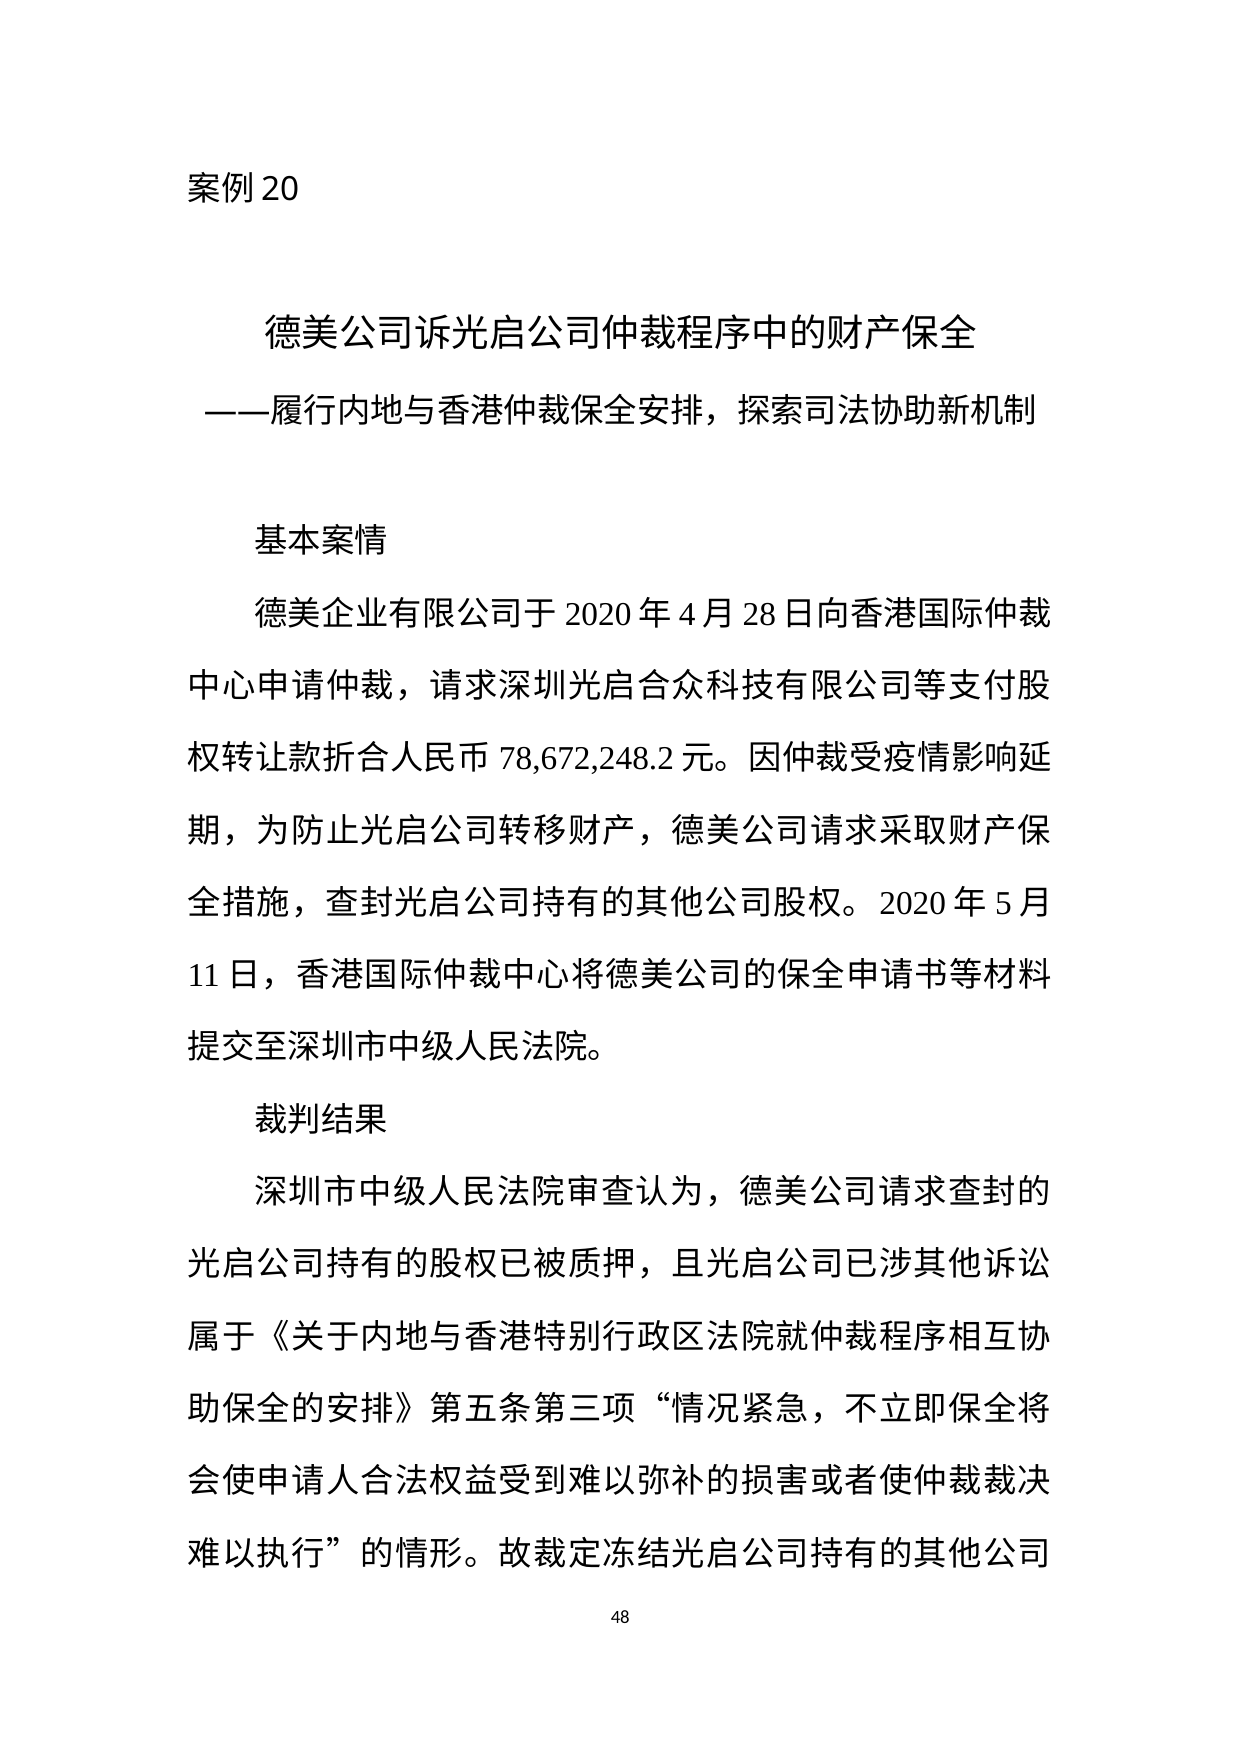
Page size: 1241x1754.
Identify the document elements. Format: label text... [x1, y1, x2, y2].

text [187, 1165, 1053, 1574]
text 裁判结果 [187, 1092, 1053, 1141]
text 德美公司诉光启公司仲裁程序中的财产保全 [187, 303, 1053, 357]
text 德美企业有限公司于2020年4月28日向香港国际仲裁中心申请仲裁，请求深圳光启合众科技有限公司等支付股权转让款折合人民币78,672,248.2元。因仲裁受疫情影响延期，为防止光启公司转移财产，德美公司请求采取财产保全措施，查封光启公司持有的其他公司股权。2020年5月11日，香港国际仲裁中心将德美公司的保全申请书等材料提交至深圳市中级人民法院。 [187, 586, 1053, 1068]
text 案例20 [187, 162, 1053, 210]
text 基本案情 [187, 514, 1053, 562]
text ——履行内地与香港仲裁保全安排，探索司法协助新机制 [187, 384, 1053, 432]
